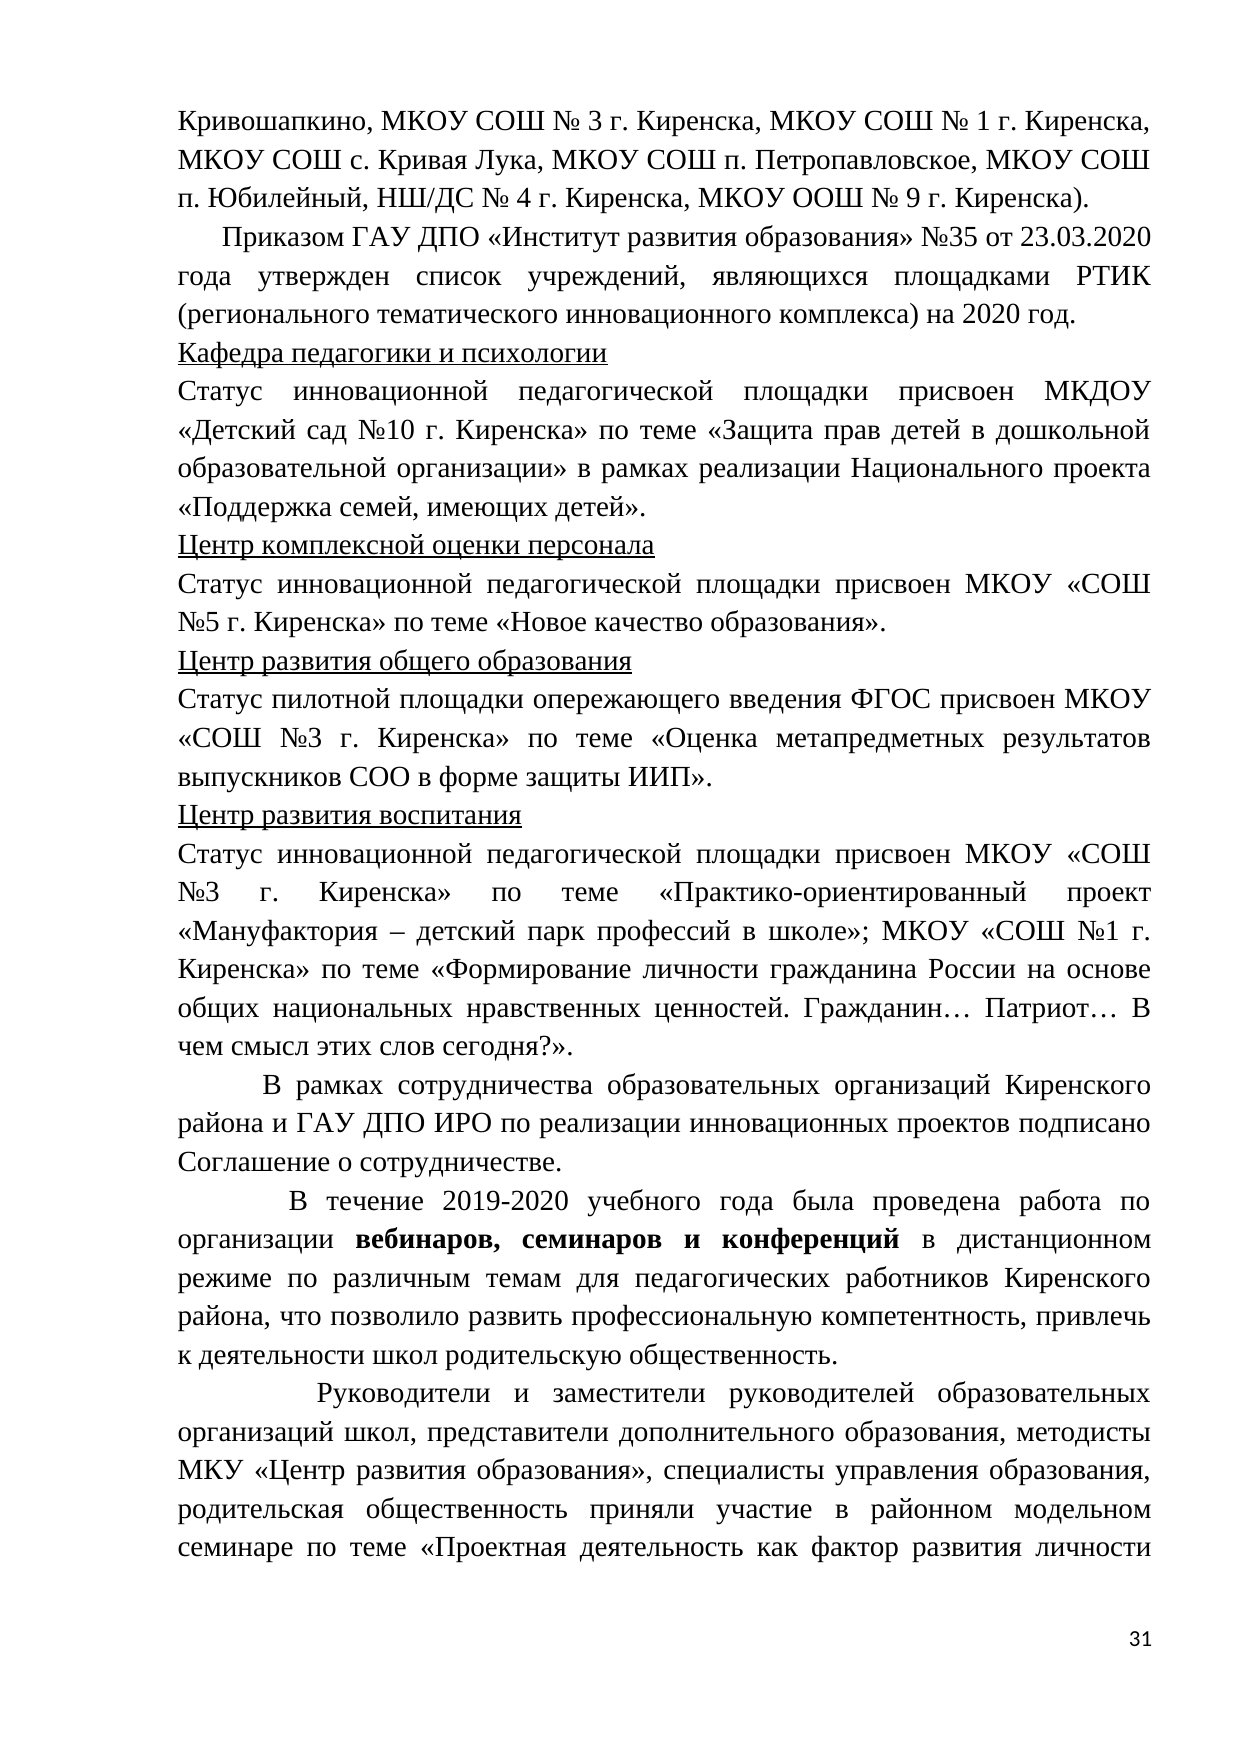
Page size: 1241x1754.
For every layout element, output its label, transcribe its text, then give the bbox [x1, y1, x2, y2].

text Статус пилотной площадки опережающего введения ФГОС присвоен МКОУ «СОШ №3 г. Киренска» по теме «Оценка метапредметных результатов выпускников СОО в форме защиты ИИП». [177, 682, 1152, 792]
text Статус инновационной педагогической площадки присвоен МКОУ «СОШ №5 г. Киренска» по теме «Новое качество образования». [177, 566, 1152, 638]
text Статус инновационной педагогической площадки присвоен МКДОУ «Детский сад №10 г. Киренска» по теме «Защита прав детей в дошкольной образовательной организации» в рамках реализации Национального проекта «Поддержка семей, имеющих детей». [177, 373, 1152, 522]
text Центр развития воспитания [177, 797, 1152, 831]
text Центр комплексной оценки персонала [177, 527, 1152, 561]
text В течение 2019-2020 учебного года была проведена работа по организации вебинаров, семинаров и конференций в дистанционном режиме по различным темам для педагогических работников Киренского района, что позволило развить профессиональную компетентность, привлечь к деятельности школ родительскую общественность. [177, 1183, 1152, 1370]
text Приказом ГАУ ДПО «Институт развития образования» №35 от 23.03.2020 года утвержден список учреждений, являющихся площадками РТИК (регионального тематического инновационного комплекса) на 2020 год. [177, 219, 1152, 330]
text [177, 1375, 1152, 1563]
text Кафедра педагогики и психологии [177, 335, 1152, 368]
text В рамках сотрудничества образовательных организаций Киренского района и ГАУ ДПО ИРО по реализации инновационных проектов подписано Соглашение о сотрудничестве. [177, 1067, 1152, 1178]
text Статус инновационной педагогической площадки присвоен МКОУ «СОШ №3 г. Киренска» по теме «Практико-ориентированный проект «Мануфактория – детский парк профессий в школе»; МКОУ «СОШ №1 г. Киренска» по теме «Формирование личности гражданина России на основе общих национальных нравственных ценностей. Гражданин… Патриот… В чем смысл этих слов сегодня?». [177, 836, 1152, 1062]
text Центр развития общего образования [177, 643, 1152, 677]
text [177, 103, 1152, 214]
